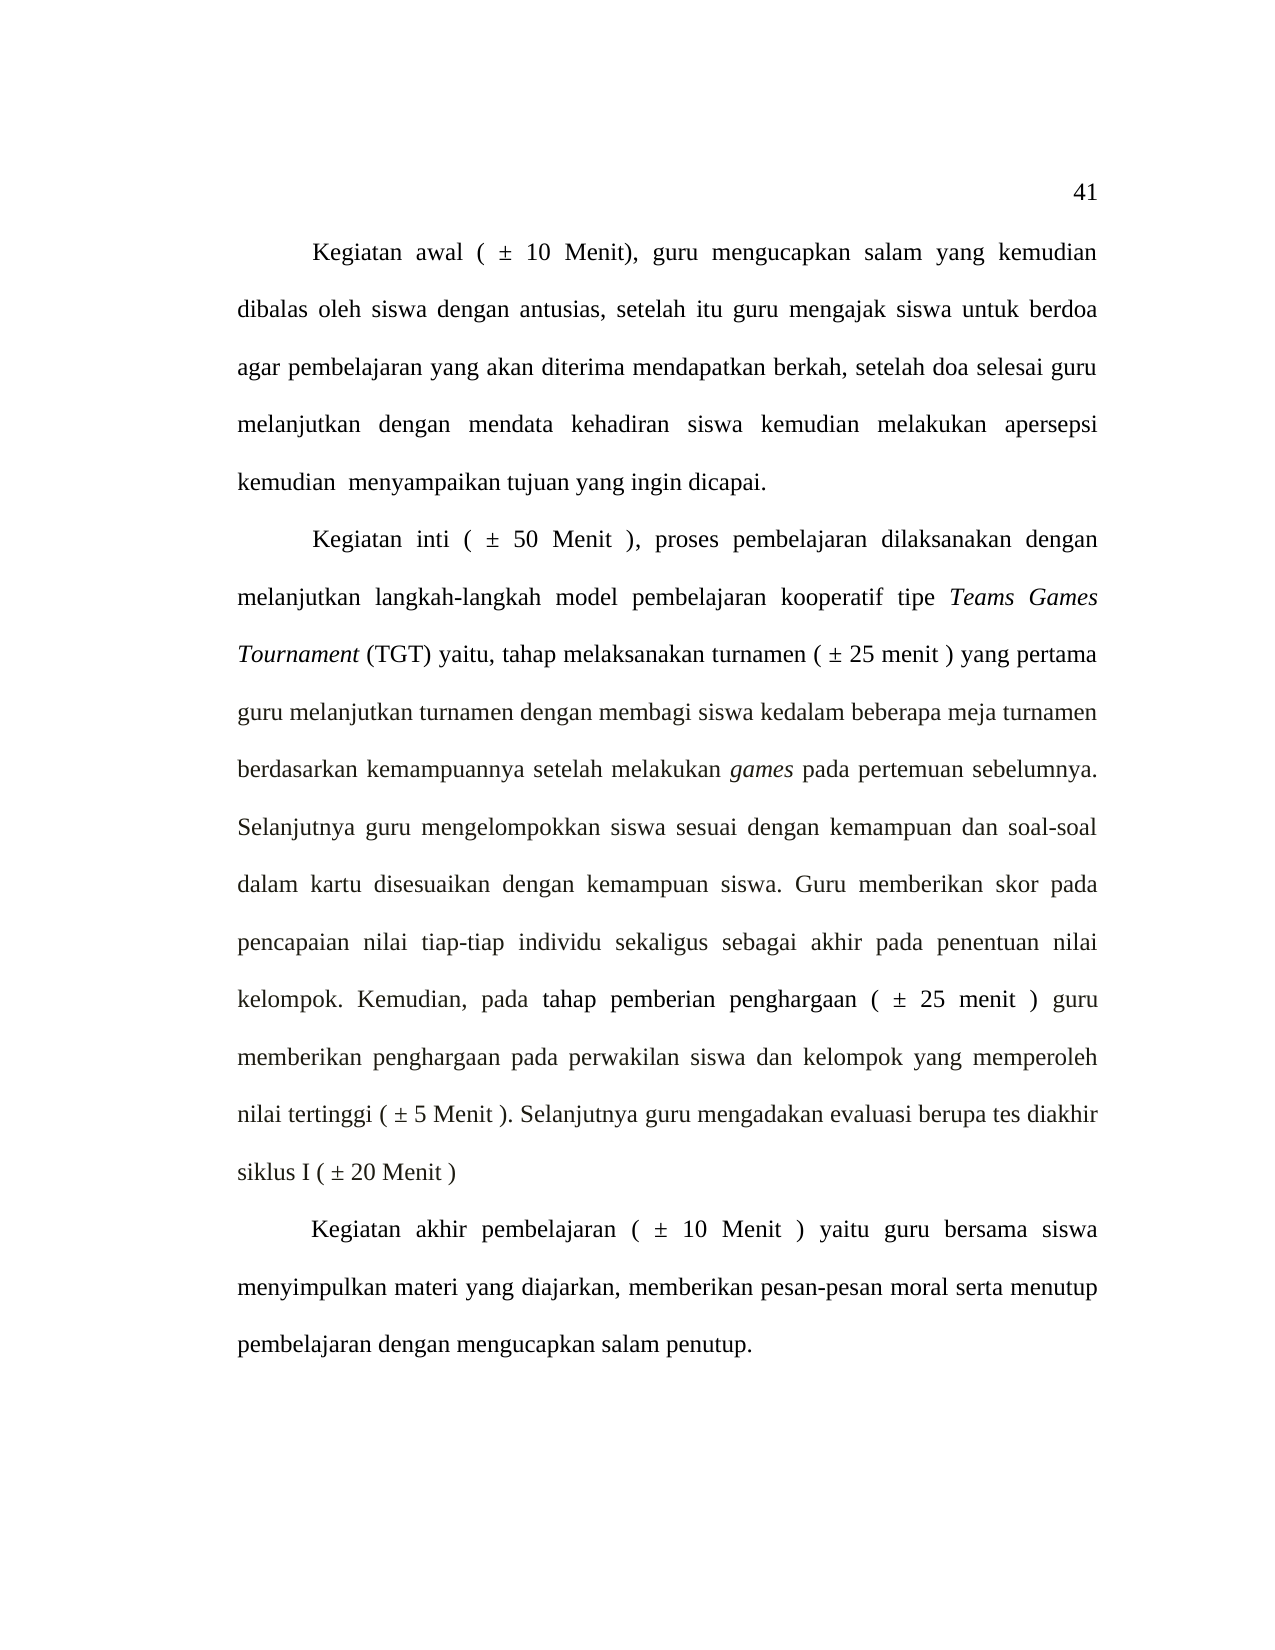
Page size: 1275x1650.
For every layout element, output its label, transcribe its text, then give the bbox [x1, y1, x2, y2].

text Kegiatan akhir pembelajaran ( ± 10 Menit ) yaitu guru bersama siswa menyimpulkan materi yang diajarkan, memberikan pesan-pesan moral serta menutup pembelajaran dengan mengucapkan salam penutup. [237, 1214, 1098, 1358]
list Kegiatan awal ( ± 10 Menit), guru mengucapkan salam yang kemudian dibalas oleh siswa dengan antusias, setelah itu guru mengajak siswa untuk berdoa agar pembelajaran yang akan diterima mendapatkan berkah, setelah doa selesai guru melanjutkan dengan mendata kehadiran siswa kemudian melakukan apersepsi kemudian menyampaikan tujuan yang ingin dicapai. [237, 237, 1098, 496]
list Kegiatan inti ( ± 50 Menit ), proses pembelajaran dilaksanakan dengan melanjutkan langkah-langkah model pembelajaran kooperatif tipe Teams Games Tournament (TGT) yaitu, tahap melaksanakan turnamen ( ± 25 menit ) yang pertama guru melanjutkan turnamen dengan membagi siswa kedalam beberapa meja turnamen berdasarkan kemampuannya setelah melakukan games pada pertemuan sebelumnya. Selanjutnya guru mengelompokkan siswa sesuai dengan kemampuan dan soal-soal dalam kartu disesuaikan dengan kemampuan siswa. Guru memberikan skor pada pencapaian nilai tiap-tiap individu sekaligus sebagai akhir pada penentuan nilai kelompok. Kemudian, pada tahap pemberian penghargaan ( ± 25 menit ) guru memberikan penghargaan pada perwakilan siswa dan kelompok yang memperoleh nilai tertinggi ( ± 5 Menit ). Selanjutnya guru mengadakan evaluasi berupa tes diakhir siklus I ( ± 20 Menit ) [237, 524, 1098, 1186]
